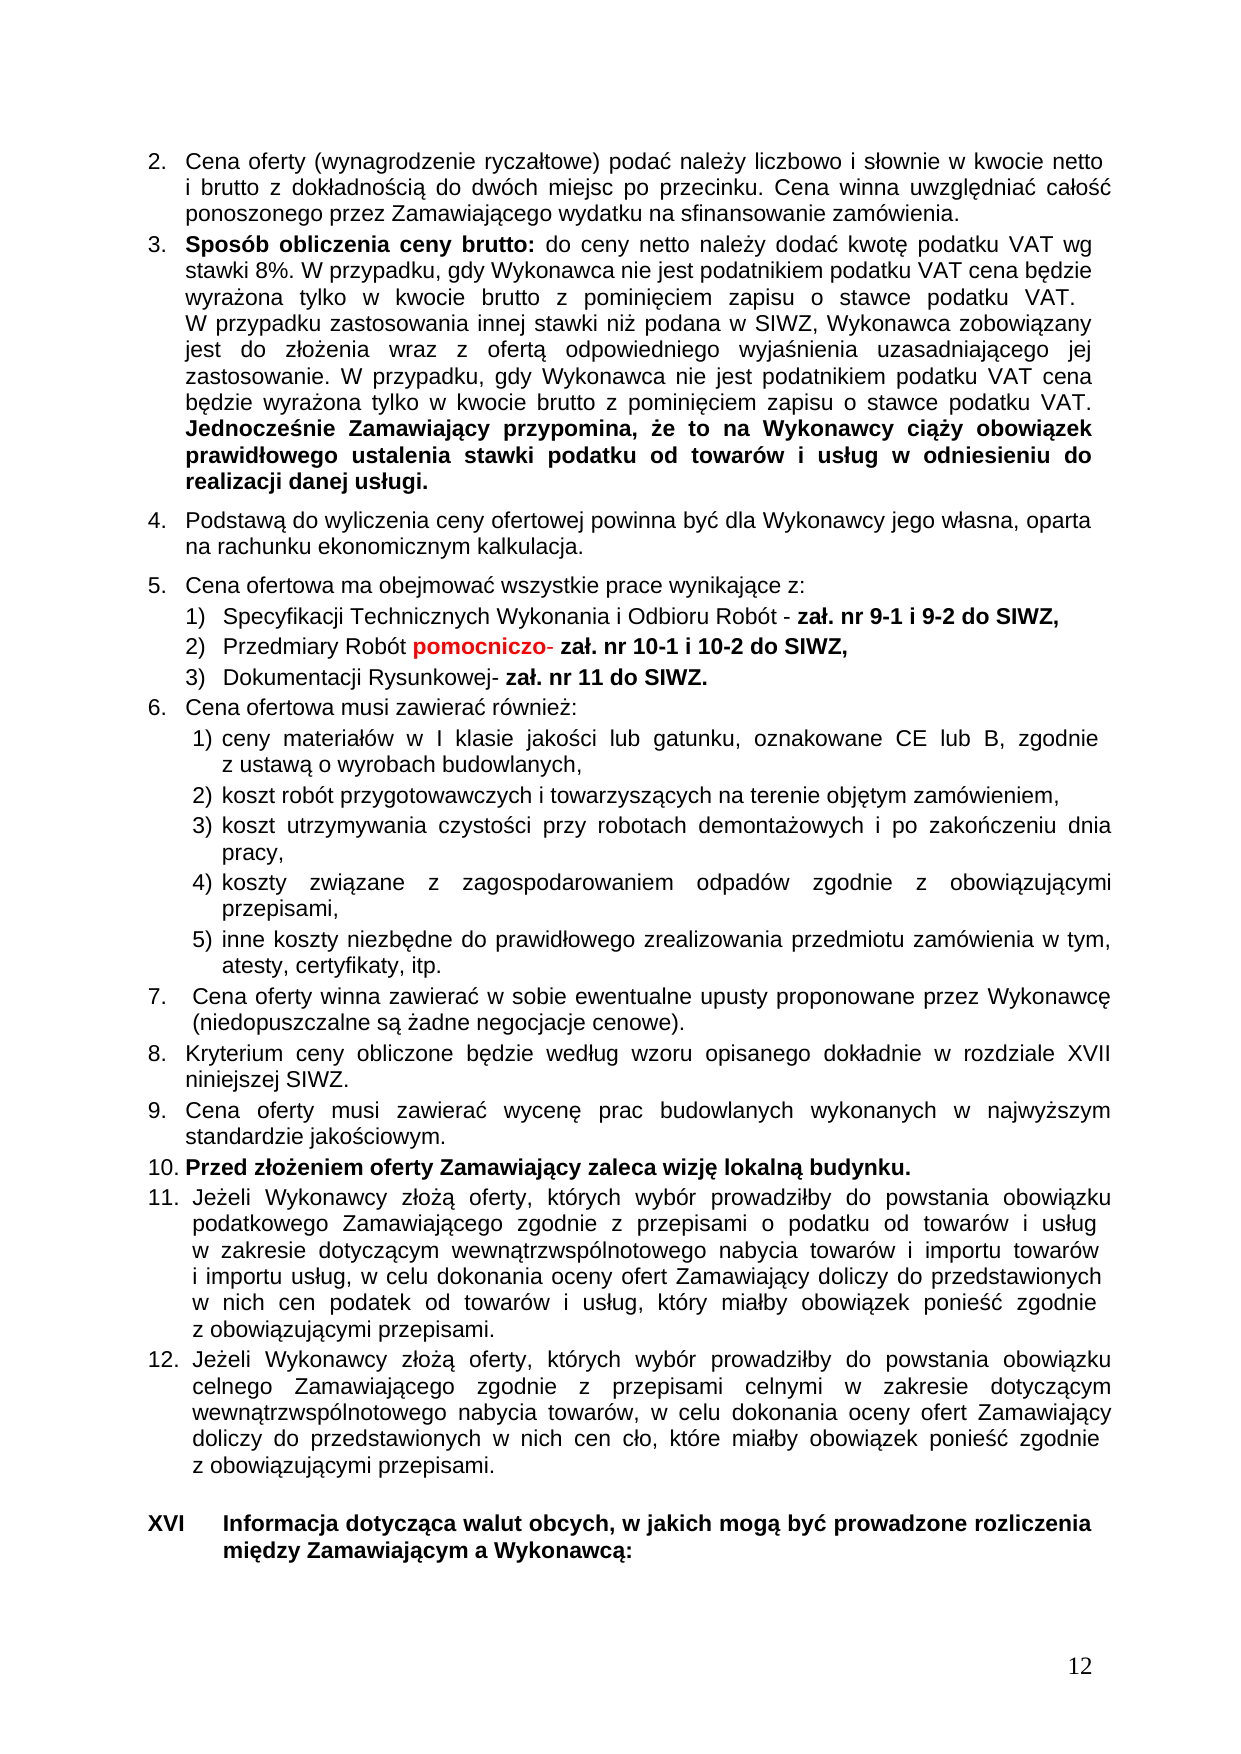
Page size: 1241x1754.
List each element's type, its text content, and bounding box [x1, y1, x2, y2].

list inne koszty niezbędne do prawidłowego zrealizowania przedmiotu zamówienia w tym, atesty, certyfikaty, itp. [192, 926, 1112, 979]
list Cena ofertowa ma obejmować wszystkie prace wynikające z: [148, 572, 1112, 598]
list Cena ofertowa musi zawierać również: [148, 694, 1112, 721]
list koszt utrzymywania czystości przy robotach demontażowych i po zakończeniu dnia pracy, [192, 812, 1112, 865]
list Kryterium ceny obliczone będzie według wzoru opisanego dokładnie w rozdziale XVII niniejszej SIWZ. [148, 1040, 1112, 1092]
list Przed złożeniem oferty Zamawiający zaleca wizję lokalną budynku. [148, 1153, 1112, 1180]
list Dokumentacji Rysunkowej- zał. nr 11 do SIWZ. [185, 664, 1112, 690]
list koszty związane z zagospodarowaniem odpadów zgodnie z obowiązującymi przepisami, [192, 869, 1112, 922]
list Informacja dotycząca walut obcych, w jakich mogą być prowadzone rozliczenia między Zamawiającym a Wykonawcą: [148, 1510, 1092, 1563]
list Cena oferty musi zawierać wycenę prac budowlanych wykonanych w najwyższym standardzie jakościowym. [148, 1097, 1112, 1149]
list Cena oferty winna zawierać w sobie ewentualne upusty proponowane przez Wykonawcę (niedopuszczalne są żadne negocjacje cenowe). [148, 983, 1112, 1036]
list Przedmiary Robót pomocniczo- zał. nr 10-1 i 10-2 do SIWZ, [185, 633, 1112, 659]
list Podstawą do wyliczenia ceny ofertowej powinna być dla Wykonawcy jego własna, oparta na rachunku ekonomicznym kalkulacja. [148, 507, 1092, 560]
list koszt robót przygotowawczych i towarzyszących na terenie objętym zamówieniem, [192, 782, 1112, 808]
list Jeżeli Wykonawcy złożą oferty, których wybór prowadziłby do powstania obowiązku podatkowego Zamawiającego zgodnie z przepisami o podatku od towarów i usług w zakresie dotyczącym wewnątrzwspólnotowego nabycia towarów i importu towarów i importu usług, w celu dokonania oceny ofert Zamawiający doliczy do przedstawionych w nich cen podatek od towarów i usług, który miałby obowiązek ponieść zgodnie z obowiązującymi przepisami. [148, 1184, 1112, 1342]
list Jeżeli Wykonawcy złożą oferty, których wybór prowadziłby do powstania obowiązku celnego Zamawiającego zgodnie z przepisami celnymi w zakresie dotyczącym wewnątrzwspólnotowego nabycia towarów, w celu dokonania oceny ofert Zamawiający doliczy do przedstawionych w nich cen cło, które miałby obowiązek ponieść zgodnie z obowiązującymi przepisami. [148, 1346, 1112, 1478]
list ceny materiałów w I klasie jakości lub gatunku, oznakowane CE lub B, zgodnie z ustawą o wyrobach budowlanych, [192, 725, 1112, 777]
list Cena oferty (wynagrodzenie ryczałtowe) podać należy liczbowo i słownie w kwocie netto i brutto z dokładnością do dwóch miejsc po przecinku. Cena winna uwzględniać całość ponoszonego przez Zamawiającego wydatku na sfinansowanie zamówienia. [148, 148, 1112, 227]
list Specyfikacji Technicznych Wykonania i Odbioru Robót - zał. nr 9-1 i 9-2 do SIWZ, [185, 603, 1112, 629]
list Sposób obliczenia ceny brutto: do ceny netto należy dodać kwotę podatku VAT wg stawki 8%. W przypadku, gdy Wykonawca nie jest podatnikiem podatku VAT cena będzie wyrażona tylko w kwocie brutto z pominięciem zapisu o stawce podatku VAT. W przypadku zastosowania innej stawki niż podana w SIWZ, Wykonawca zobowiązany jest do złożenia wraz z ofertą odpowiedniego wyjaśnienia uzasadniającego jej zastosowanie. W przypadku, gdy Wykonawca nie jest podatnikiem podatku VAT cena będzie wyrażona tylko w kwocie brutto z pominięciem zapisu o stawce podatku VAT. Jednocześnie Zamawiający przypomina, że to na Wykonawcy ciąży obowiązek prawidłowego ustalenia stawki podatku od towarów i usług w odniesieniu do realizacji danej usługi. [148, 231, 1092, 494]
